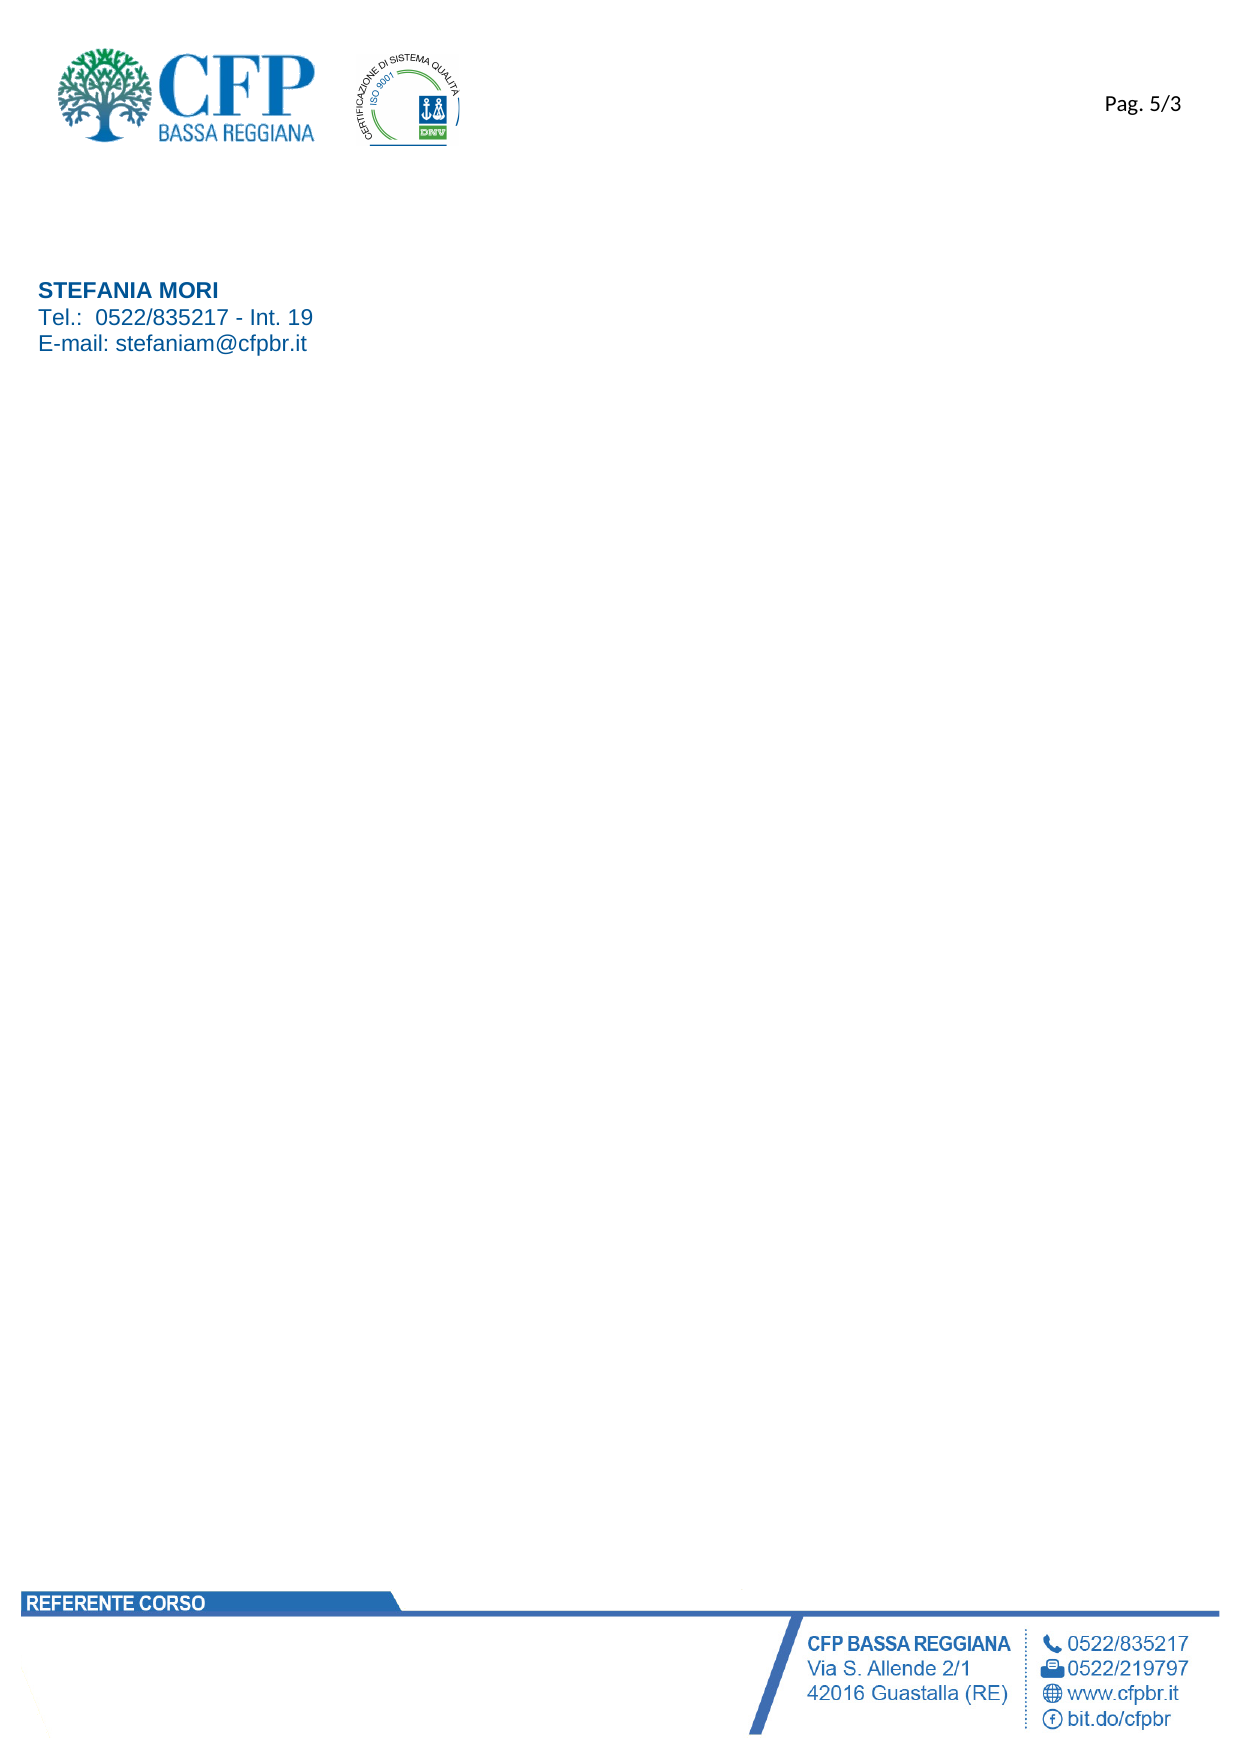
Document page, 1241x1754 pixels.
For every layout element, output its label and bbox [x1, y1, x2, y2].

picture [21, 1589, 1220, 1738]
picture [356, 54, 460, 146]
picture [48, 31, 347, 169]
